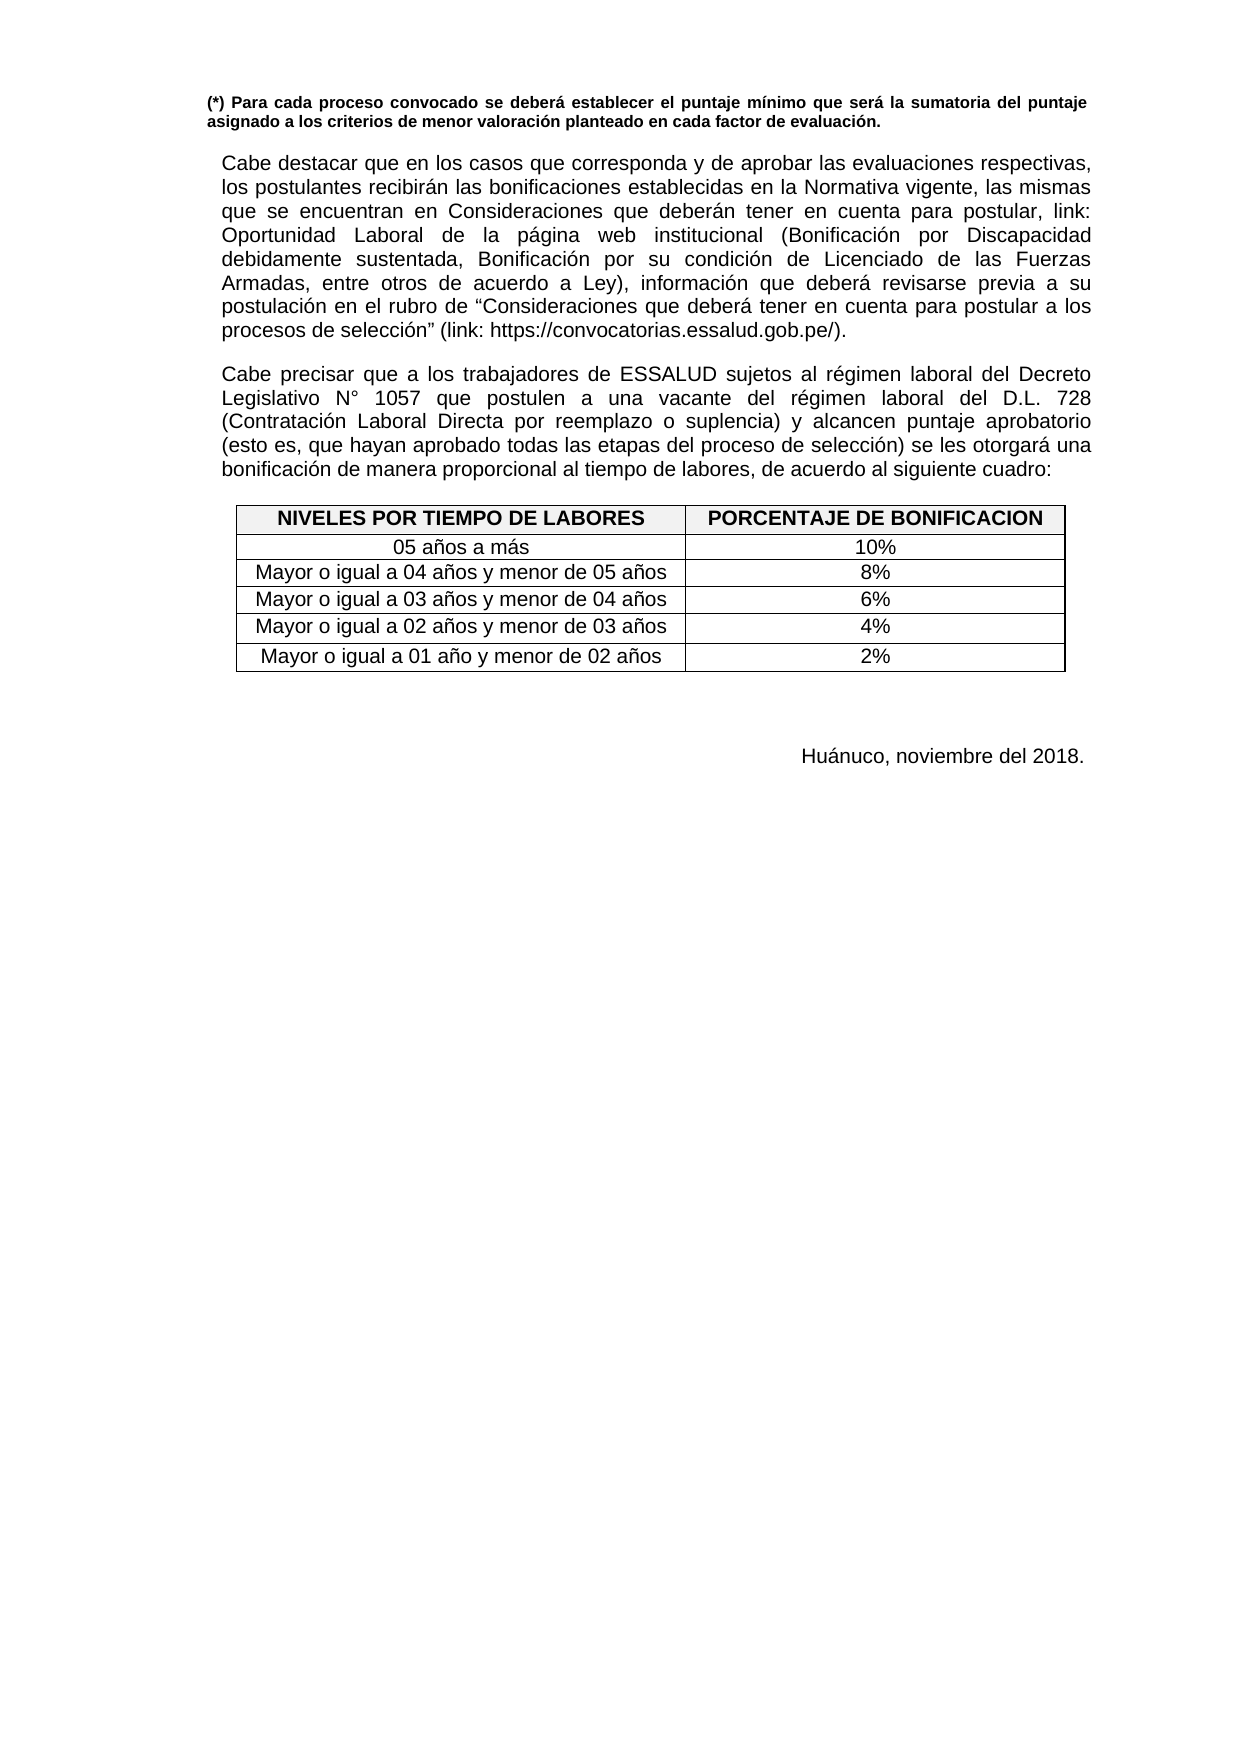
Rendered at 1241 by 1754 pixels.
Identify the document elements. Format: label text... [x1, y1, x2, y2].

text Cabe precisar que a los trabajadores de ESSALUD sujetos al régimen laboral del Decreto Legislativo N° 1057 que postulen a una vacante del régimen laboral del D.L. 728 (Contratación Laboral Directa por reemplazo o suplencia) y alcancen puntaje aprobatorio (esto es, que hayan aprobado todas las etapas del proceso de selección) se les otorgará una bonificación de manera proporcional al tiempo de labores, de acuerdo al siguiente cuadro: [221, 361, 1092, 481]
text Cabe destacar que en los casos que corresponda y de aprobar las evaluaciones respectivas, los postulantes recibirán las bonificaciones establecidas en la Normativa vigente, las mismas que se encuentran en Consideraciones que deberán tener en cuenta para postular, link: Oportunidad Laboral de la página web institucional (Bonificación por Discapacidad debidamente sustentada, Bonificación por su condición de Licenciado de las Fuerzas Armadas, entre otros de acuerdo a Ley), información que deberá revisarse previa a su postulación en el rubro de “Consideraciones que deberá tener en cuenta para postular a los procesos de selección” (link: https://convocatorias.essalud.gob.pe/). [221, 151, 1092, 342]
table_cell 6% [686, 587, 1064, 613]
table_cell Mayor o igual a 03 años y menor de 04 años [237, 587, 685, 613]
table_cell Mayor o igual a 01 año y menor de 02 años [237, 644, 685, 671]
table_cell 8% [686, 560, 1064, 586]
table_cell 05 años a más [237, 535, 685, 558]
table_cell 4% [686, 614, 1064, 643]
table_cell Mayor o igual a 04 años y menor de 05 años [237, 560, 685, 586]
table_cell 2% [686, 644, 1064, 671]
table_header NIVELES POR TIEMPO DE LABORES [237, 506, 685, 533]
text Huánuco, noviembre del 2018. [738, 744, 1092, 768]
table_cell Mayor o igual a 02 años y menor de 03 años [237, 614, 685, 643]
table_cell 10% [686, 535, 1064, 558]
text (*) Para cada proceso convocado se deberá establecer el puntaje mínimo que será la sumatoria del puntaje asignado a los criterios de menor valoración planteado en cada factor de evaluación. [207, 93, 1088, 131]
table_header PORCENTAJE DE BONIFICACION [686, 506, 1064, 533]
